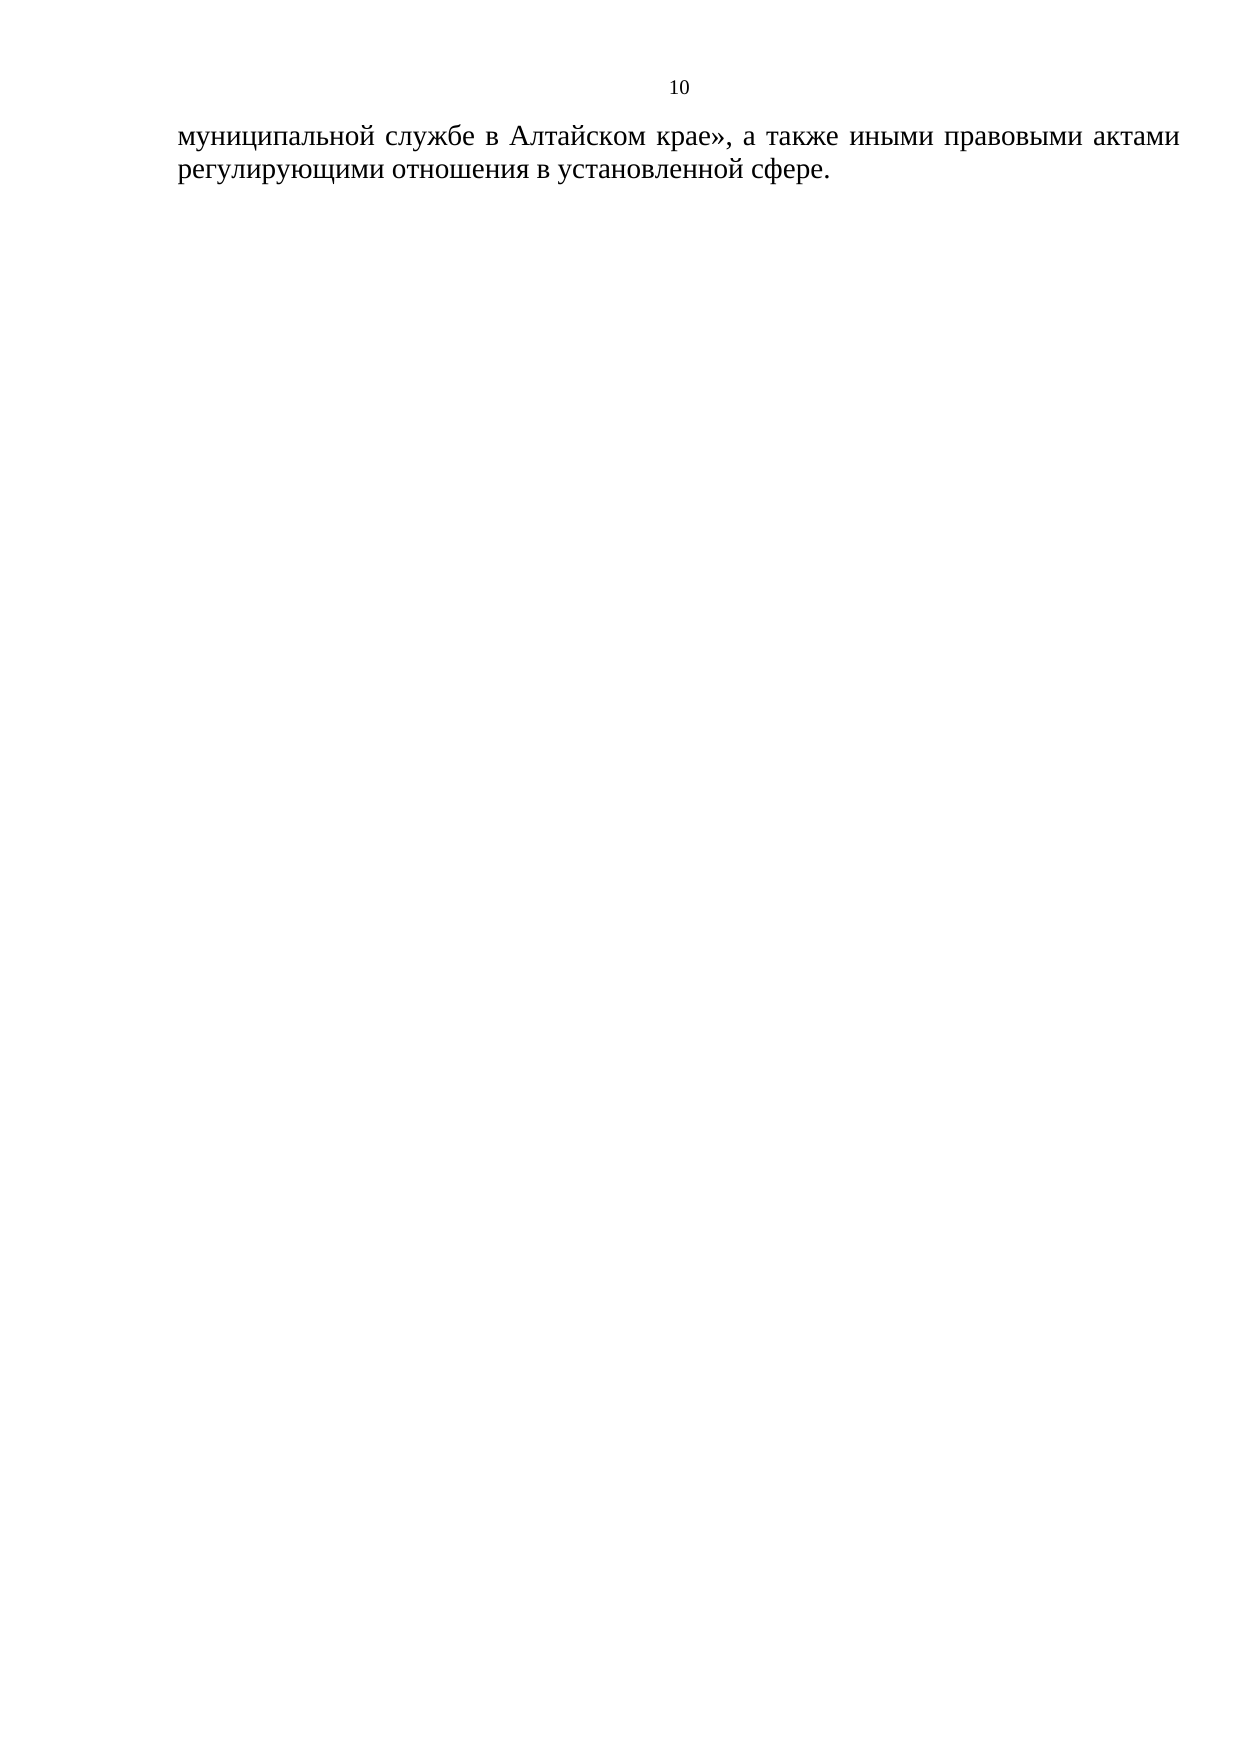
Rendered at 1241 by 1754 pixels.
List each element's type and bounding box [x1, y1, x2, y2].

text [177, 118, 1181, 185]
